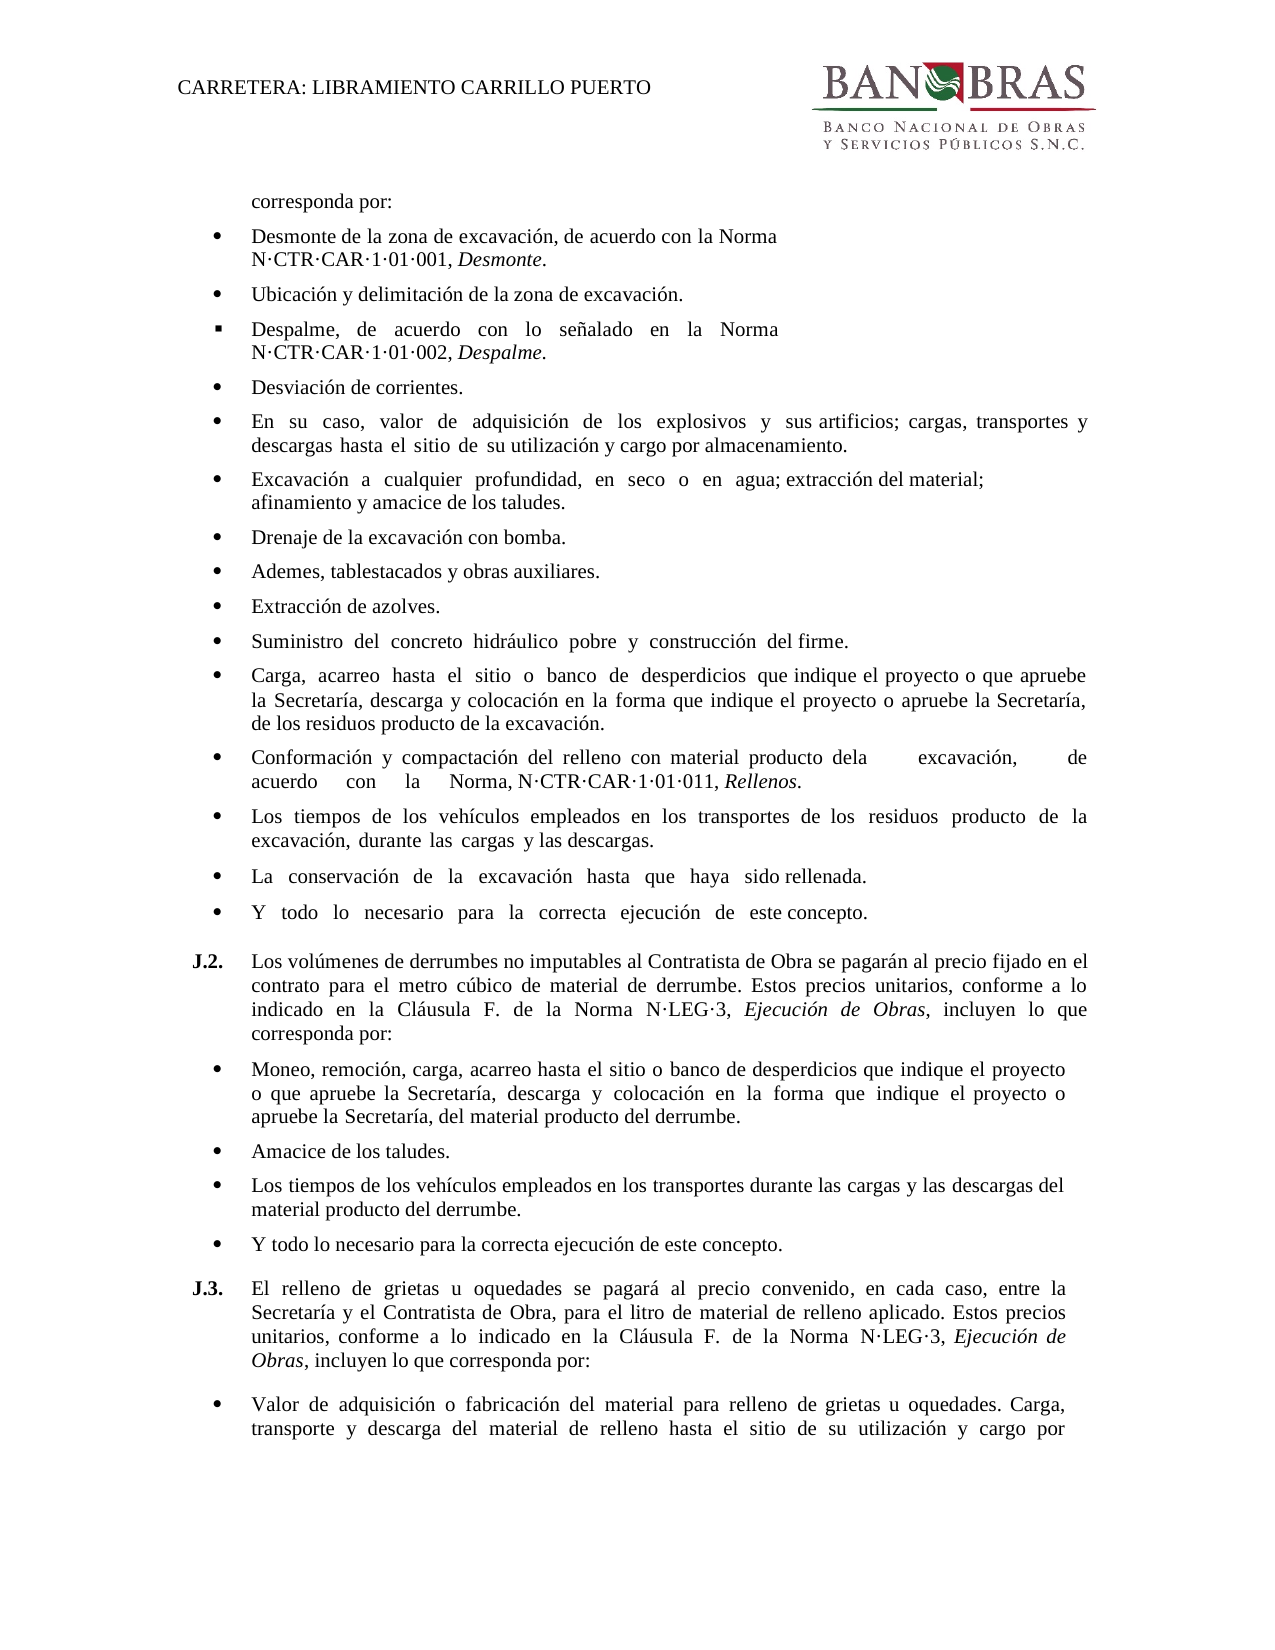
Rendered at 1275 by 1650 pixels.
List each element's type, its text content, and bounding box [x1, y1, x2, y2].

list Extracción de azolves. [213, 594, 1100, 618]
list Ademes, tablestacados y obras auxiliares. [213, 559, 1100, 583]
text J.3. El relleno de grietas u oquedades se pagará al precio convenido, en cada caso, entre la Secretaría y el Contratista de Obra, para el litro de material de relleno aplicado. Estos precios unitarios, conforme a lo indicado en la Cláusula F. de la Norma N·LEG·3, Ejecución de Obras, incluyen lo que corresponda por: [192, 1276, 1066, 1372]
text N·CTR·CAR·1·01·002, Despalme. [251, 341, 1100, 364]
list Suministro del concreto hidráulico pobre y construcción del firme. [213, 630, 1087, 654]
list Y todo lo necesario para la correcta ejecución de este concepto. [213, 1232, 1100, 1256]
list Moneo, remoción, carga, acarreo hasta el sitio o banco de desperdicios que indique el proyecto o que apruebe la Secretaría, descarga y colocación en la forma que indique el proyecto o apruebe la Secretaría, del material producto del derrumbe. [213, 1057, 1066, 1128]
picture [811, 61, 1097, 152]
list Amacice de los taludes. [213, 1139, 1100, 1163]
list Los tiempos de los vehículos empleados en los transportes de los residuos producto de la excavación, durante las cargas y las descargas. [213, 804, 1087, 852]
list Desviación de corrientes. [213, 375, 1100, 399]
list Conformación y compactación del relleno con material producto dela excavación, de acuerdo con la Norma, N·CTR·CAR·1·01·011, Rellenos. [213, 746, 1087, 793]
list Ubicación y delimitación de la zona de excavación. [213, 282, 1100, 306]
list En su caso, valor de adquisición de los explosivos y sus artificios; cargas, transportes y descargas hasta el sitio de su utilización y cargo por almacenamiento. [213, 409, 1088, 457]
text J.2. Los volúmenes de derrumbes no imputables al Contratista de Obra se pagarán al precio fijado en el contrato para el metro cúbico de material de derrumbe. Estos precios unitarios, conforme a lo indicado en la Cláusula F. de la Norma N·LEG·3, Ejecución de Obras, incluyen lo que corresponda por: [192, 949, 1088, 1045]
list Desmonte de la zona de excavación, de acuerdo con la Norma [213, 224, 1100, 248]
list Excavación a cualquier profundidad, en seco o en agua; extracción del material; afinamiento y amacice de los taludes. [213, 467, 1064, 514]
list Carga, acarreo hasta el sitio o banco de desperdicios que indique el proyecto o que apruebe la Secretaría, descarga y colocación en la forma que indique el proyecto o apruebe la Secretaría, de los residuos producto de la excavación. [213, 664, 1087, 735]
list Y todo lo necesario para la correcta ejecución de este concepto. [213, 901, 1087, 924]
list Despalme, de acuerdo con lo señalado en la Norma [213, 316, 1100, 341]
list La conservación de la excavación hasta que haya sido rellenada. [213, 864, 1087, 888]
list Drenaje de la excavación con bomba. [213, 525, 1100, 549]
text N·CTR·CAR·1·01·001, Desmonte. [251, 248, 1100, 271]
list Los tiempos de los vehículos empleados en los transportes durante las cargas y las descargas del material producto del derrumbe. [213, 1173, 1065, 1221]
